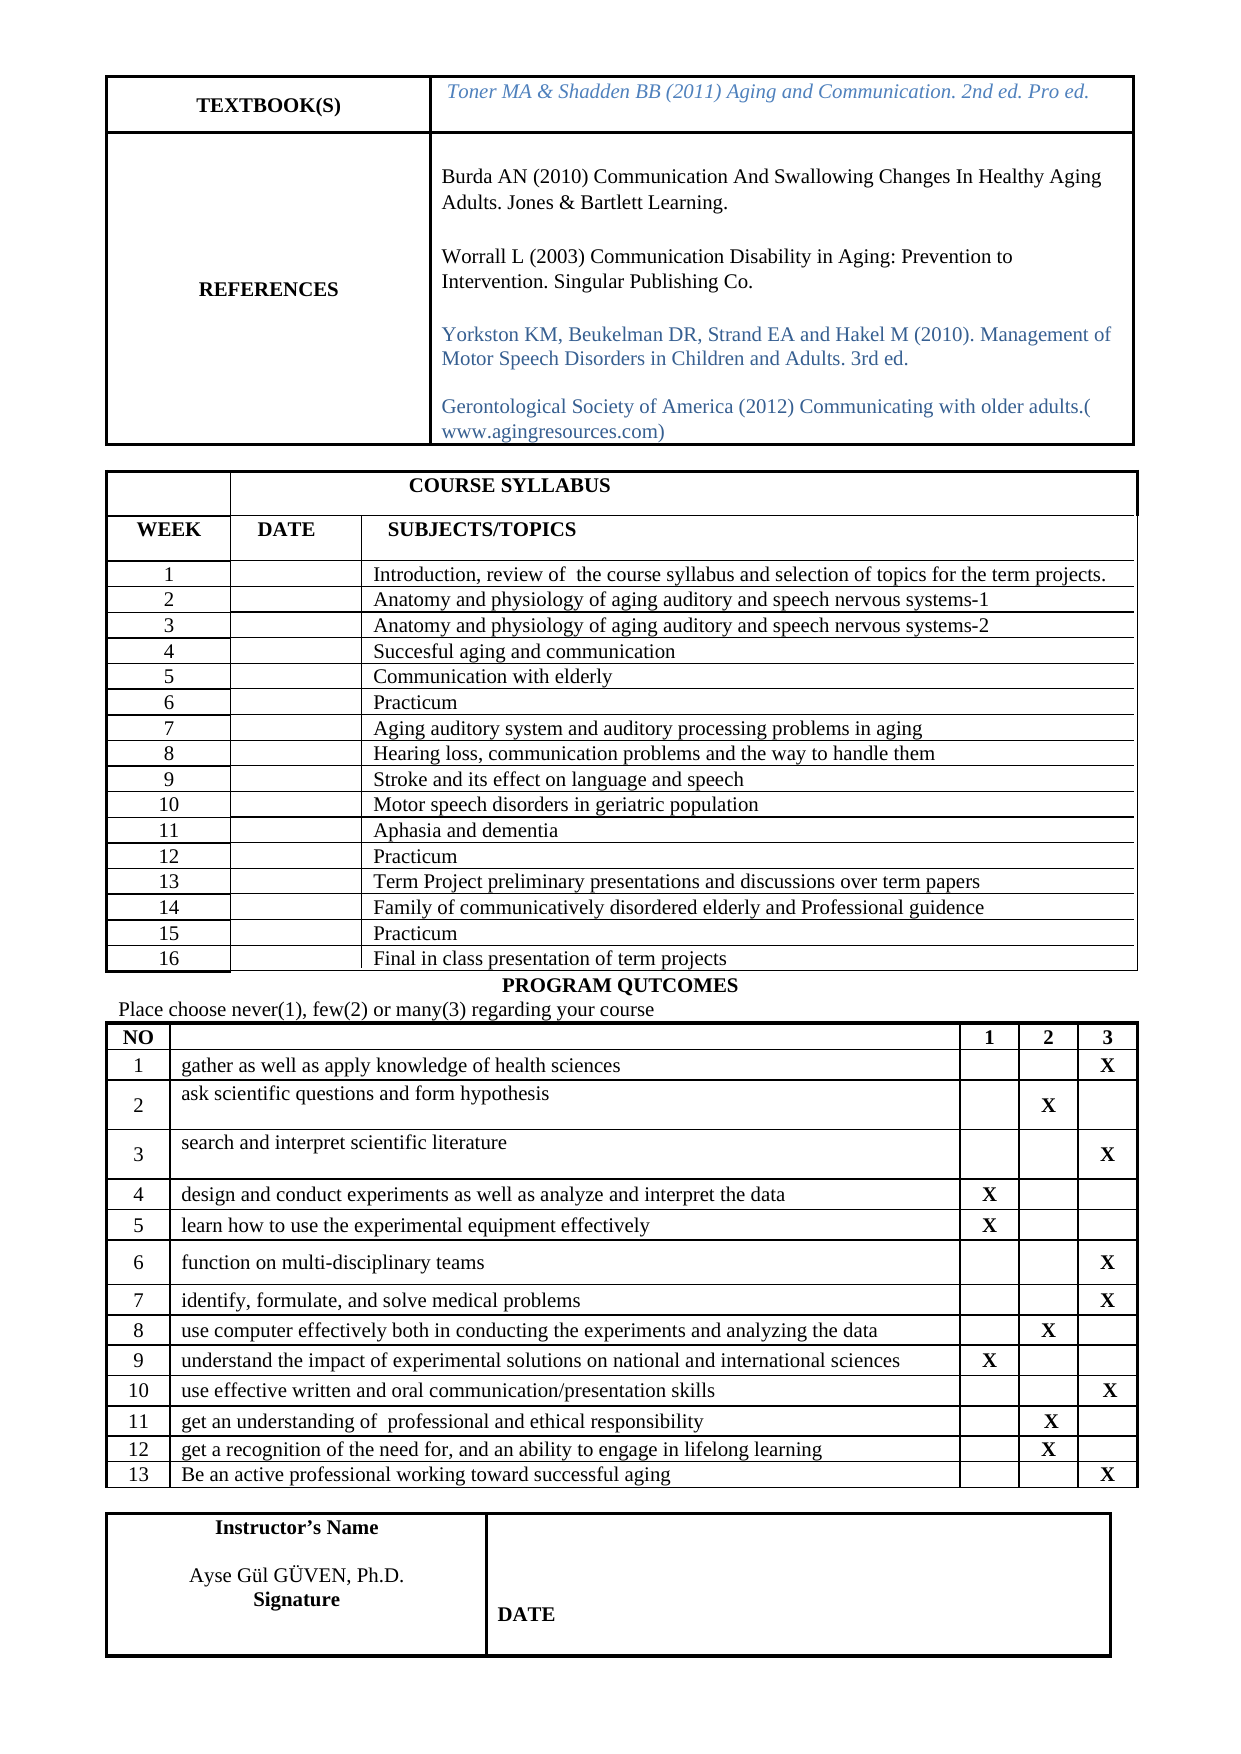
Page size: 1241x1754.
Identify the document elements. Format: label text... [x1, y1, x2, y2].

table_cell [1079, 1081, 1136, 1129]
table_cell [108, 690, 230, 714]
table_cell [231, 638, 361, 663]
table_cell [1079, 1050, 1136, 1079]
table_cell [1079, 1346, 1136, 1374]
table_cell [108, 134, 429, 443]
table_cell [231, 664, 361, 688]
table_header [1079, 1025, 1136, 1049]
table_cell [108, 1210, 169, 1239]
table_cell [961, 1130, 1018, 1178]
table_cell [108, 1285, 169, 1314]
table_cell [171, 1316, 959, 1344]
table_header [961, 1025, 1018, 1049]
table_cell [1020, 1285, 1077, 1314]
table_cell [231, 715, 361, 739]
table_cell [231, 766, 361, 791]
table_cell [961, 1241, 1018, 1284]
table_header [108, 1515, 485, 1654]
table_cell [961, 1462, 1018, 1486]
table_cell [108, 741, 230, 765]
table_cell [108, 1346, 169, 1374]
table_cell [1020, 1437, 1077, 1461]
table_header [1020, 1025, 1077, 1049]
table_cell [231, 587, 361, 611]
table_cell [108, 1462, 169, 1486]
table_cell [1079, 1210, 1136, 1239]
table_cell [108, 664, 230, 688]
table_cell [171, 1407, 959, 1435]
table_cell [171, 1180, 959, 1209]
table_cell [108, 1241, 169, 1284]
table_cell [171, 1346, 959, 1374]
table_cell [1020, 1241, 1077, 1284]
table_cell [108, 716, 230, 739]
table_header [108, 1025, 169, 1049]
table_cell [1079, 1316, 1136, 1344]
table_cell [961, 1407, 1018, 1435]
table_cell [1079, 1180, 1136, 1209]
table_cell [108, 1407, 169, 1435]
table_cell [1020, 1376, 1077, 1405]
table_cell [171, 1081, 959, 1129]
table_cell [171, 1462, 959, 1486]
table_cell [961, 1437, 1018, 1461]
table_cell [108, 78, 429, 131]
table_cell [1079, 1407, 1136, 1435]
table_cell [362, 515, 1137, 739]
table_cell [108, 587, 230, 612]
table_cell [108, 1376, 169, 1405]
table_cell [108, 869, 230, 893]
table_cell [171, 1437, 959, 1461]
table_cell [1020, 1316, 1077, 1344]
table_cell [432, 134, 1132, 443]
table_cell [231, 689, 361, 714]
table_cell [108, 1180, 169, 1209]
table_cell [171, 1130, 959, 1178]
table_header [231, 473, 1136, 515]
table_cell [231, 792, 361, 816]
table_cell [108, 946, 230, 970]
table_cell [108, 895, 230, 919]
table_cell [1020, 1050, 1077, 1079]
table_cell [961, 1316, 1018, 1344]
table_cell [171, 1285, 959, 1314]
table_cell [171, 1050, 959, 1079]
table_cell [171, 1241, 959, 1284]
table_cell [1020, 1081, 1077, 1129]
text Place choose never(1), few(2) or many(3) regarding your course [118, 997, 1122, 1021]
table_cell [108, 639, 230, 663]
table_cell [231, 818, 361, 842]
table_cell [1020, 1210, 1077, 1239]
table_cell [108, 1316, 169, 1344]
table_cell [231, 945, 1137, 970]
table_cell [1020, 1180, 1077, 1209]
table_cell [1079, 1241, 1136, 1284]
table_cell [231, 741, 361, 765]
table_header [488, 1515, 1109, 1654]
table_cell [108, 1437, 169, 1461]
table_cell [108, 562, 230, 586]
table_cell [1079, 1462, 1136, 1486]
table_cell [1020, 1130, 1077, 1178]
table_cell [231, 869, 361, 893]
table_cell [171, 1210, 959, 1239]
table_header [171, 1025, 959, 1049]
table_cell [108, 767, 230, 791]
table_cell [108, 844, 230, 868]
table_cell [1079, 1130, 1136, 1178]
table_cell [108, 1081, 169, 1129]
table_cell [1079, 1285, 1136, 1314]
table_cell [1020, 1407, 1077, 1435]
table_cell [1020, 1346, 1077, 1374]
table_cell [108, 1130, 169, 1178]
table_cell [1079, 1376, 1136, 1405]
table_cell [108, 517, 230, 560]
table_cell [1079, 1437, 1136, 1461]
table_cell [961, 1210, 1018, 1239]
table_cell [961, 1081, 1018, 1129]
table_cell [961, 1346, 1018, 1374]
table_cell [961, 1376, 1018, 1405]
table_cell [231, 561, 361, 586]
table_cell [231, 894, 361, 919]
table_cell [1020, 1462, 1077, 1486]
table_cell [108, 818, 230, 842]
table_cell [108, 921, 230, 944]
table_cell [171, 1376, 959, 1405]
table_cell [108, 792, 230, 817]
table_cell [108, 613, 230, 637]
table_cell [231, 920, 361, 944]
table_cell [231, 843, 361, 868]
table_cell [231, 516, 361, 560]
text PROGRAM QUTCOMES [118, 973, 1122, 997]
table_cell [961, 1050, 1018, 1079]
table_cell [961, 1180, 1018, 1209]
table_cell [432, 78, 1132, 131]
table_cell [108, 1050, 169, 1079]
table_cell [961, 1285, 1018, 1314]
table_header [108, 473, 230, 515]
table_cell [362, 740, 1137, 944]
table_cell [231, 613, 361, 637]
